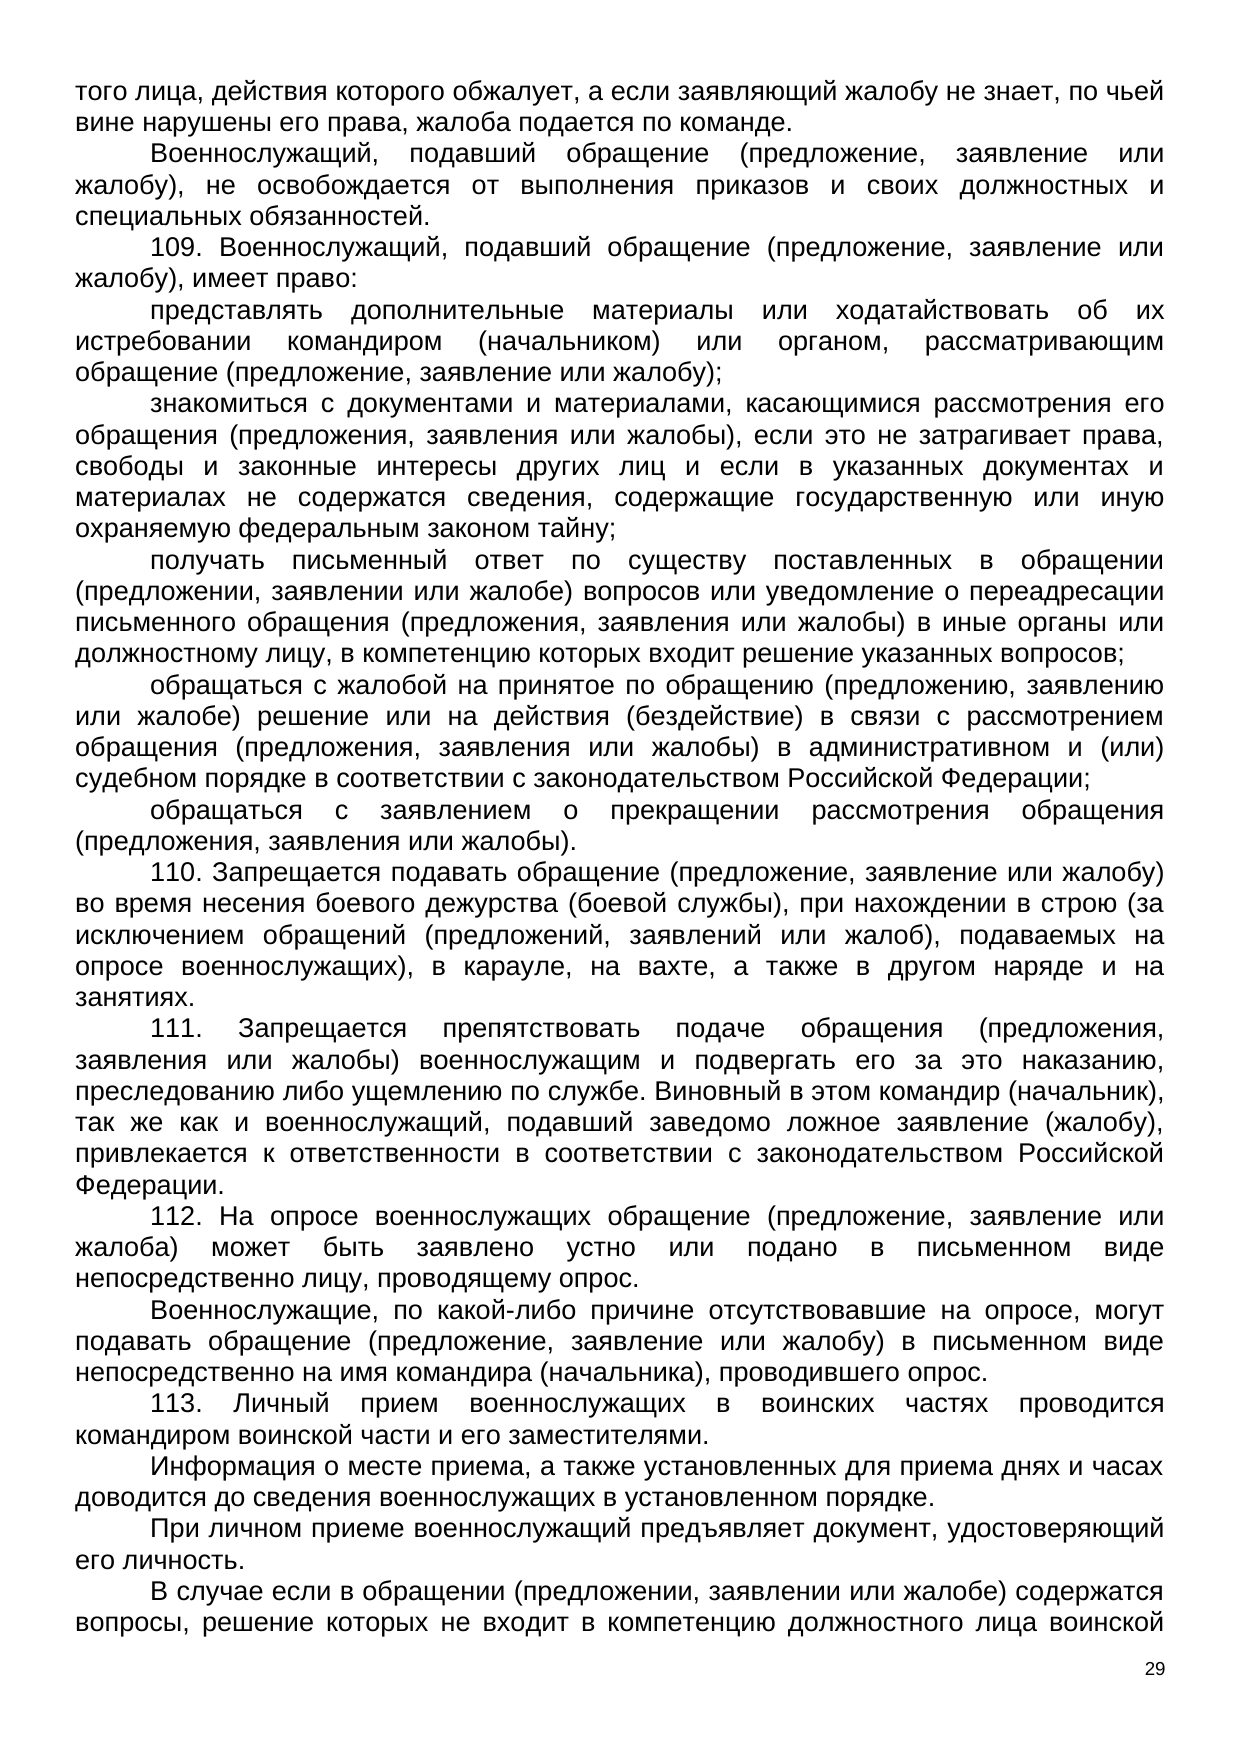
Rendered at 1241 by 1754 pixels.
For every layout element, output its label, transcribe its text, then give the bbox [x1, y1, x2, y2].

text представлять дополнительные материалы или ходатайствовать об их истребовании командиром (начальником) или органом, рассматривающим обращение (предложение, заявление или жалобу); [75, 294, 1165, 387]
text получать письменный ответ по существу поставленных в обращении (предложении, заявлении или жалобе) вопросов или уведомление о переадресации письменного обращения (предложения, заявления или жалобы) в иные органы или должностному лицу, в компетенцию которых входит решение указанных вопросов; [75, 544, 1165, 669]
text 112. На опросе военнослужащих обращение (предложение, заявление или жалоба) может быть заявлено устно или подано в письменном виде непосредственно лицу, проводящему опрос. [75, 1200, 1165, 1294]
text обращаться с заявлением о прекращении рассмотрения обращения (предложения, заявления или жалобы). [75, 794, 1165, 856]
text обращаться с жалобой на принятое по обращению (предложению, заявлению или жалобе) решение или на действия (бездействие) в связи с рассмотрением обращения (предложения, заявления или жалобы) в административном и (или) судебном порядке в соответствии с законодательством Российской Федерации; [75, 669, 1165, 794]
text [75, 75, 1165, 137]
text При личном приеме военнослужащий предъявляет документ, удостоверяющий его личность. [75, 1512, 1165, 1575]
text 113. Личный прием военнослужащих в воинских частях проводится командиром воинской части и его заместителями. [75, 1387, 1165, 1450]
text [75, 1575, 1165, 1637]
text 110. Запрещается подавать обращение (предложение, заявление или жалобу) во время несения боевого дежурства (боевой службы), при нахождении в строю (за исключением обращений (предложений, заявлений или жалоб), подаваемых на опросе военнослужащих), в карауле, на вахте, а также в другом наряде и на занятиях. [75, 856, 1165, 1012]
text Военнослужащие, по какой-либо причине отсутствовавшие на опросе, могут подавать обращение (предложение, заявление или жалобу) в письменном виде непосредственно на имя командира (начальника), проводившего опрос. [75, 1294, 1165, 1387]
text 111. Запрещается препятствовать подаче обращения (предложения, заявления или жалобы) военнослужащим и подвергать его за это наказанию, преследованию либо ущемлению по службе. Виновный в этом командир (начальник), так же как и военнослужащий, подавший заведомо ложное заявление (жалобу), привлекается к ответственности в соответствии с законодательством Российской Федерации. [75, 1012, 1165, 1200]
text 109. Военнослужащий, подавший обращение (предложение, заявление или жалобу), имеет право: [75, 231, 1165, 294]
text Военнослужащий, подавший обращение (предложение, заявление или жалобу), не освобождается от выполнения приказов и своих должностных и специальных обязанностей. [75, 137, 1165, 231]
text знакомиться с документами и материалами, касающимися рассмотрения его обращения (предложения, заявления или жалобы), если это не затрагивает права, свободы и законные интересы других лиц и если в указанных документах и материалах не содержатся сведения, содержащие государственную или иную охраняемую федеральным законом тайну; [75, 387, 1165, 544]
text Информация о месте приема, а также установленных для приема днях и часах доводится до сведения военнослужащих в установленном порядке. [75, 1450, 1165, 1512]
